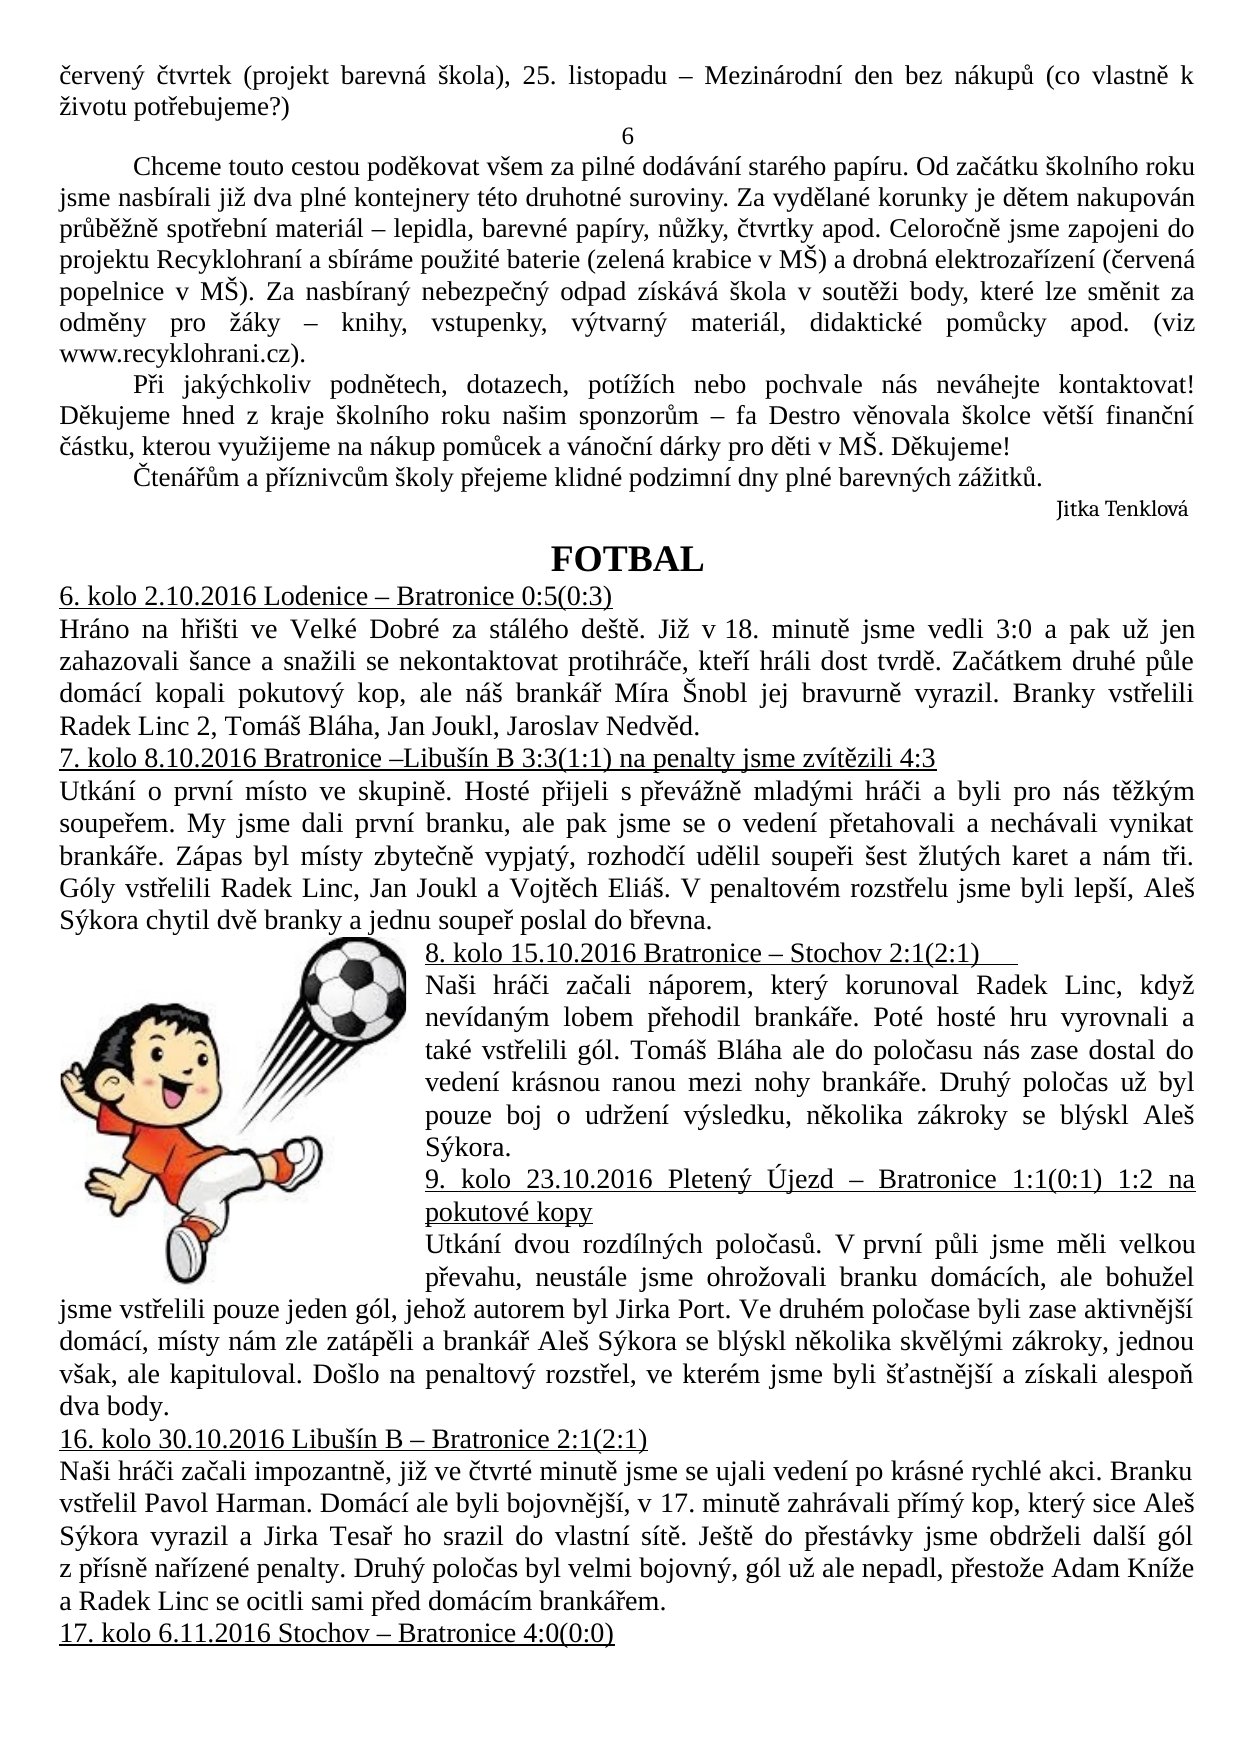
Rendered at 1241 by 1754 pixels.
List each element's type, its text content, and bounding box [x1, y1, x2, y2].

text 7. kolo 8.10.2016 Bratronice –Libušín B 3:3(1:1) na penalty jsme zvítězili 4:3 [59, 741, 1196, 774]
text Utkání o první místo ve skupině. Hosté přijeli s převážně mladými hráči a byli pro nás těžkým soupeřem. My jsme dali první branku, ale pak jsme se o vedení přetahovali a nechávali vynikat brankáře. Zápas byl místy zbytečně vypjatý, rozhodčí udělil soupeři šest žlutých karet a nám tři. Góly vstřelili Radek Linc, Jan Joukl a Vojtěch Eliáš. V penaltovém rozstřelu jsme byli lepší, Aleš Sýkora chytil dvě branky a jednu soupeř poslal do břevna. [59, 774, 1196, 936]
text 17. kolo 6.11.2016 Stochov – Bratronice 4:0(0:0) [59, 1616, 1196, 1648]
text Při jakýchkoliv podnětech, dotazech, potížích nebo pochvale nás neváhejte kontaktovat! Děkujeme hned z kraje školního roku našim sponzorům – fa Destro věnovala školce větší finanční částku, kterou využijeme na nákup pomůcek a vánoční dárky pro děti v MŠ. Děkujeme! [59, 368, 1196, 462]
text Čtenářům a příznivcům školy přejeme klidné podzimní dny plné barevných zážitků. [59, 462, 1196, 493]
text 16. kolo 30.10.2016 Libušín B – Bratronice 2:1(2:1) [59, 1422, 1196, 1454]
text 6. kolo 2.10.2016 Lodenice – Bratronice 0:5(0:3) [59, 579, 1196, 612]
text FOTBAL [59, 536, 1196, 579]
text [59, 59, 1196, 121]
text Jitka Tenklová Út 18.30 - 19.30 Stabilizační cviční - Renata 19.30 - 20.30 Vita Jóga - Renata St 16.30 - 17.30 předškoláci - Pavlína 17.30. 18.30 6 let a víš - Pavlína St 19.00 - 20.00 Kondiční cvičení s pomůckami - Renata Čt 19.00 - 20.00 CrossFit - Vojta Pá 18.30 - 19.30 Taneční Fitness – Ivana [59, 493, 1196, 522]
text Hráno na hřišti ve Velké Dobré za stálého deště. Již v 18. minutě jsme vedli 3:0 a pak už jen zahazovali šance a snažili se nekontaktovat protihráče, kteří hráli dost tvrdě. Začátkem druhé půle domácí kopali pokutový kop, ale náš brankář Míra Šnobl jej bravurně vyrazil. Branky vstřelili Radek Linc 2, Tomáš Bláha, Jan Joukl, Jaroslav Nedvěd. [59, 612, 1196, 741]
text 9. kolo 23.10.2016 Pletený Újezd – Bratronice 1:1(0:1) 1:2 na pokutové kopy [406, 1162, 1196, 1227]
text Naši hráči začali náporem, který korunoval Radek Linc, když nevídaným lobem přehodil brankáře. Poté hosté hru vyrovnali a také vstřelili gól. Tomáš Bláha ale do poločasu nás zase dostal do vedení krásnou ranou mezi nohy brankáře. Druhý poločas už byl pouze boj o udržení výsledku, několika zákroky se blýskl Aleš Sýkora. [406, 968, 1196, 1162]
text 6 [59, 121, 1196, 150]
text Chceme touto cestou poděkovat všem za pilné dodávání starého papíru. Od začátku školního roku jsme nasbírali již dva plné kontejnery této druhotné suroviny. Za vydělané korunky je dětem nakupován průběžně spotřební materiál – lepidla, barevné papíry, nůžky, čtvrtky apod. Celoročně jsme zapojeni do projektu Recyklohraní a sbíráme použité baterie (zelená krabice v MŠ) a drobná elektrozařízení (červená popelnice v MŠ). Za nasbíraný nebezpečný odpad získává škola v soutěži body, které lze směnit za odměny pro žáky – knihy, vstupenky, výtvarný materiál, didaktické pomůcky apod. (viz www.recyklohrani.cz). [59, 150, 1196, 368]
picture [59, 937, 406, 1288]
text Naši hráči začali impozantně, již ve čtvrté minutě jsme se ujali vedení po krásné rychlé akci. Branku vstřelil Pavol Harman. Domácí ale byli bojovnější, v 17. minutě zahrávali přímý kop, který sice Aleš Sýkora vyrazil a Jirka Tesař ho srazil do vlastní sítě. Ještě do přestávky jsme obdrželi další gól z přísně nařízené penalty. Druhý poločas byl velmi bojovný, gól už ale nepadl, přestože Adam Kníže a Radek Linc se ocitli sami před domácím brankářem. [59, 1454, 1196, 1616]
text 8. kolo 15.10.2016 Bratronice – Stochov 2:1(2:1) [59, 936, 1196, 968]
text Utkání dvou rozdílných poločasů. V první půli jsme měli velkou převahu, neustále jsme ohrožovali branku domácích, ale bohužel jsme vstřelili pouze jeden gól, jehož autorem byl Jirka Port. Ve druhém poločase byli zase aktivnější domácí, místy nám zle zatápěli a brankář Aleš Sýkora se blýskl několika skvělými zákroky, jednou však, ale kapituloval. Došlo na penaltový rozstřel, ve kterém jsme byli šťastnější a získali alespoň dva body. [59, 1227, 1196, 1422]
